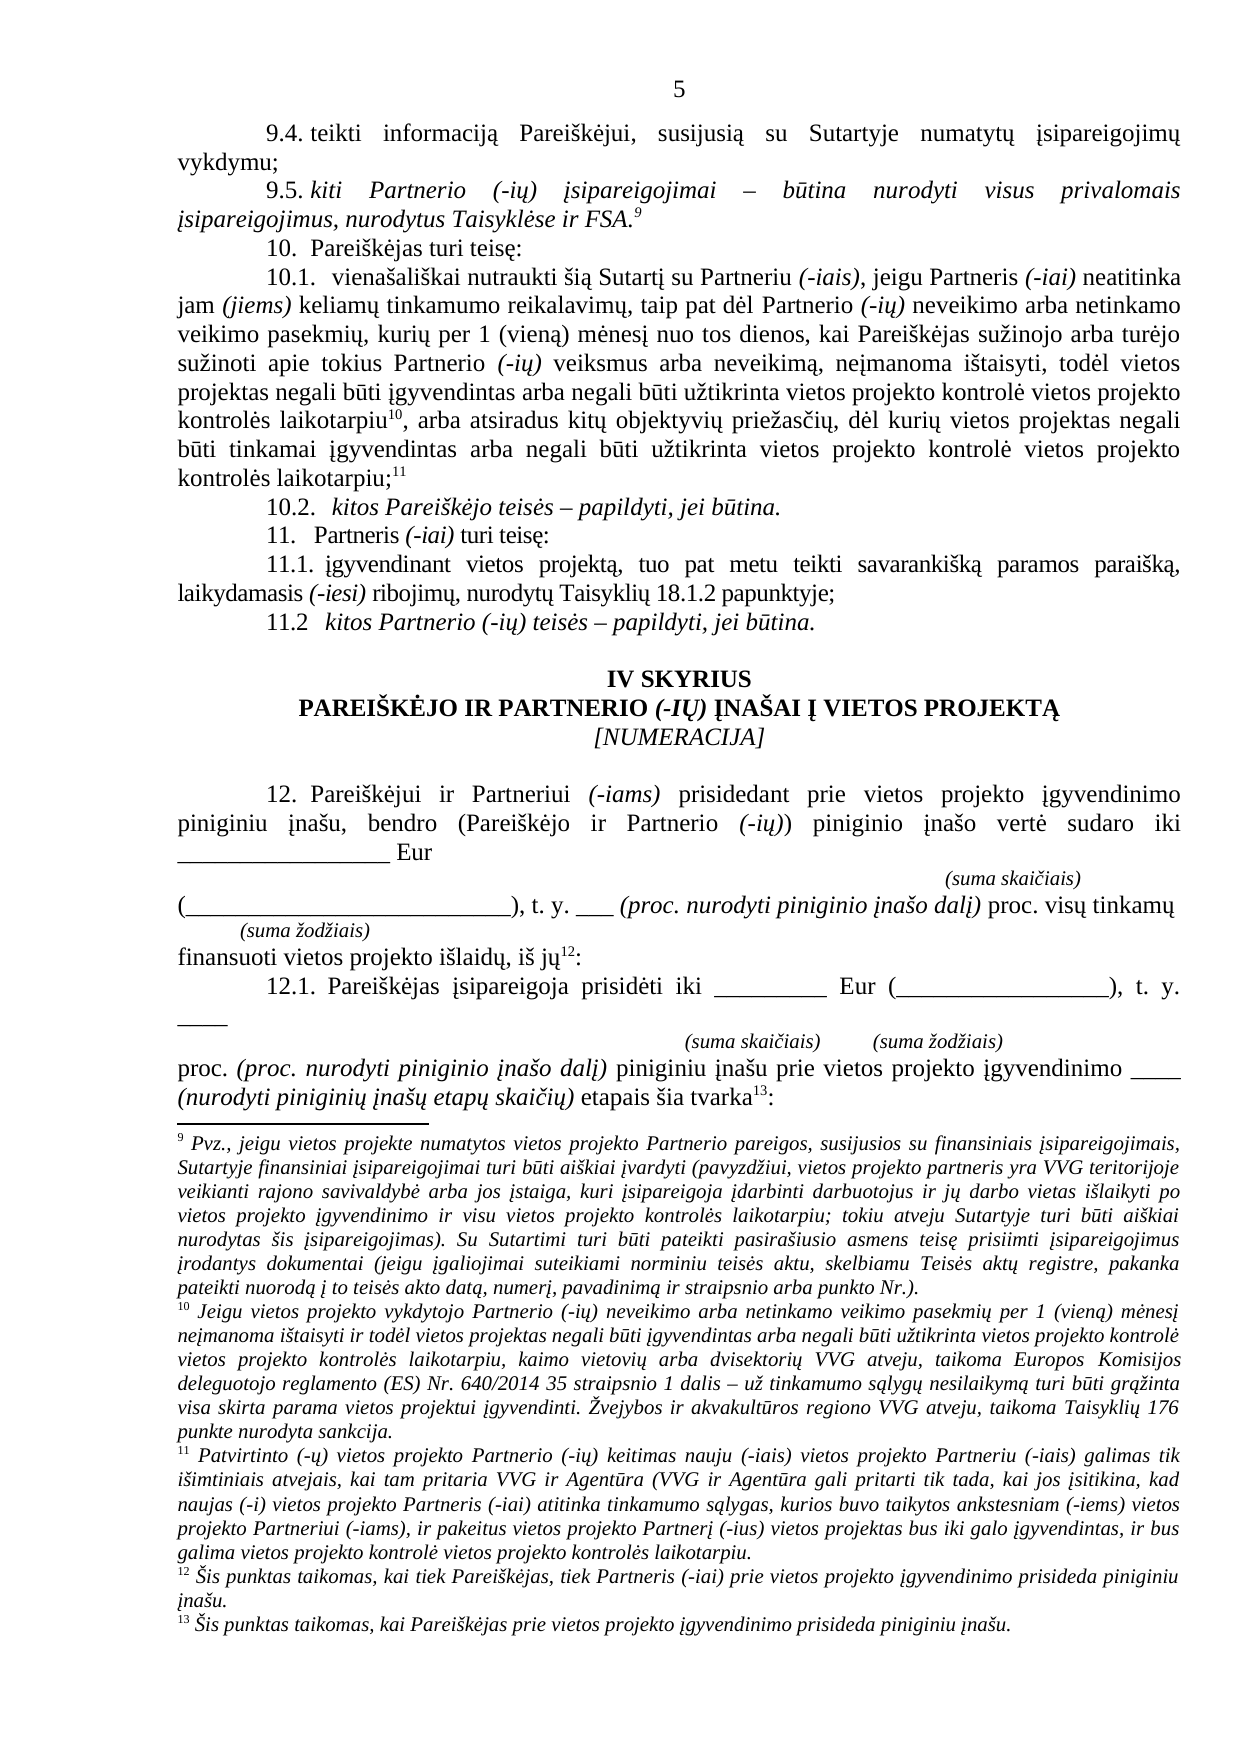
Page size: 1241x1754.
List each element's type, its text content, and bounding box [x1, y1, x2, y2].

text IV skyrius [177, 664, 1181, 693]
text 10.2. kitos Pareiškėjo teisės – papildyti, jei būtina. [177, 492, 1181, 521]
text (suma skaičiais) (suma žodžiais) [177, 1029, 1181, 1053]
text 11.1. įgyvendinant vietos projektą, tuo pat metu teikti savarankišką paramos paraišką, laikydamasis (-iesi) ribojimų, nurodytų Taisyklių 18.1.2 papunktyje; [177, 549, 1181, 607]
text proc. (proc. nurodyti piniginio įnašo dalį) piniginiu įnašu prie vietos projekto įgyvendinimo ____ (nurodyti piniginių įnašų etapų skaičių) etapais šia tvarka: [177, 1053, 1181, 1110]
text (suma skaičiais) [177, 866, 1181, 890]
list 10.1. vienašališkai nutraukti šią Sutartį su Partneriu (-iais), jeigu Partneris (-iai) neatitinka jam (jiems) keliamų tinkamumo reikalavimų, taip pat dėl Partnerio (-ių) neveikimo arba netinkamo veikimo pasekmių, kurių per 1 (vieną) mėnesį nuo tos dienos, kai Pareiškėjas sužinojo arba turėjo sužinoti apie tokius Partnerio (-ių) veiksmus arba neveikimą, neįmanoma ištaisyti, todėl vietos projektas negali būti įgyvendintas arba negali būti užtikrinta vietos projekto kontrolė vietos projekto kontrolės laikotarpiu, arba atsiradus kitų objektyvių priežasčių, dėl kurių vietos projektas negali būti tinkamai įgyvendintas arba negali būti užtikrinta vietos projekto kontrolė vietos projekto kontrolės laikotarpiu; [177, 262, 1181, 492]
text 12. Pareiškėjui ir Partneriui (-iams) prisidedant prie vietos projekto įgyvendinimo piniginiu įnašu, bendro (Pareiškėjo ir Partnerio (-ių)) piniginio įnašo vertė sudaro iki _________________ Eur [177, 779, 1181, 866]
text PAREIŠKĖJO IR PARTNERIO (-IŲ) ĮNAŠAI Į VIETOS PROJEKTĄ [177, 693, 1181, 722]
list 10. Pareiškėjas turi teisę: [177, 233, 1181, 262]
text finansuoti vietos projekto išlaidų, iš jų: [177, 942, 1181, 971]
text 9.4. teikti informaciją Pareiškėjui, susijusią su Sutartyje numatytų įsipareigojimų vykdymu; [177, 118, 1181, 176]
text (suma žodžiais) [177, 918, 1181, 942]
text [NUMERACIJA] [177, 722, 1181, 751]
text 11. Partneris (-iai) turi teisę: [177, 521, 1181, 549]
text 12.1. Pareiškėjas įsipareigoja prisidėti iki _________ Eur (_________________), t. y. ____ [177, 971, 1181, 1029]
text 9.5. kiti Partnerio (-ių) įsipareigojimai – būtina nurodyti visus privalomais įsipareigojimus, nurodytus Taisyklėse ir FSA. [177, 176, 1181, 233]
text 11.2 kitos Partnerio (-ių) teisės – papildyti, jei būtina. [177, 607, 1181, 636]
text (__________________________), t. y. ___ (proc. nurodyti piniginio įnašo dalį) proc. visų tinkamų [177, 890, 1181, 918]
